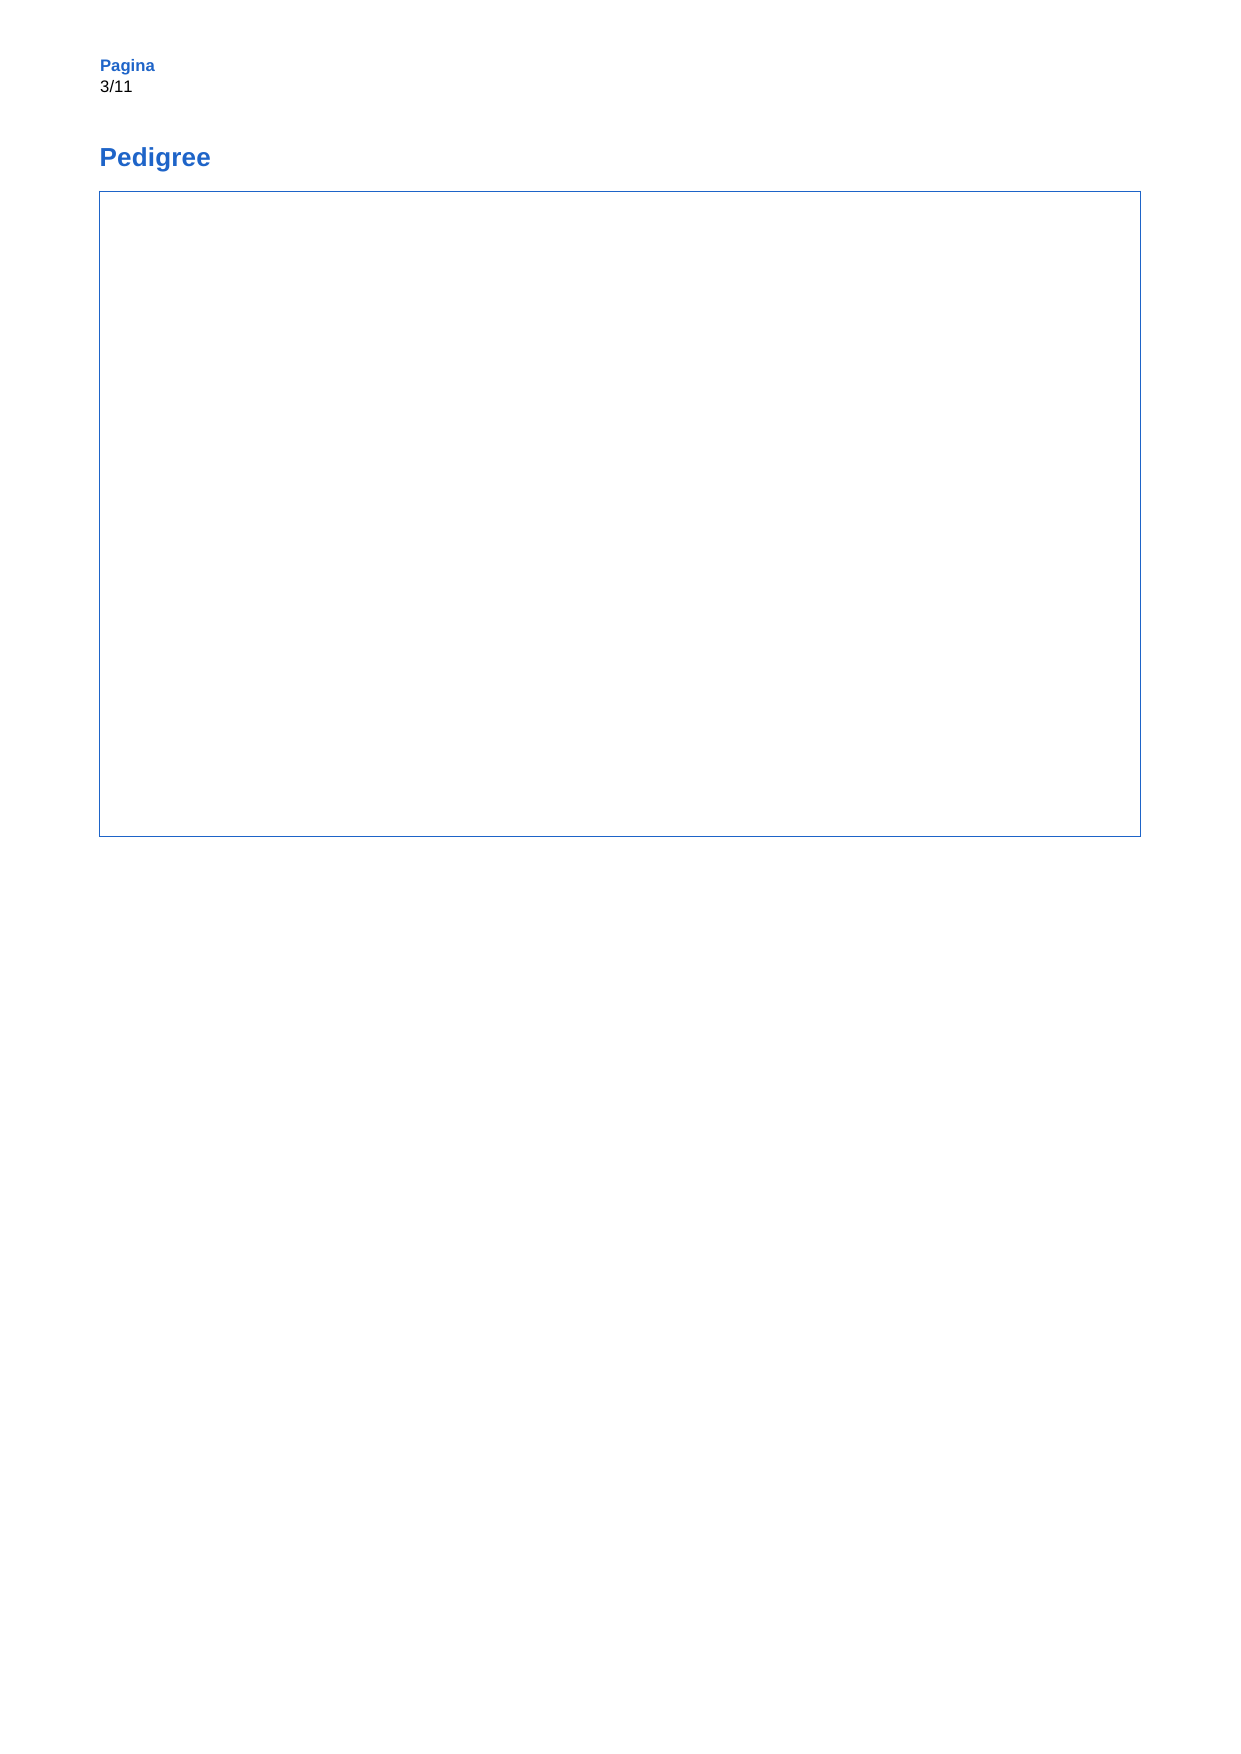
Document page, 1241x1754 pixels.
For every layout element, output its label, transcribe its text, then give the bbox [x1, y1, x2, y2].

table_header [100, 192, 1140, 836]
title Pedigree [99, 142, 1141, 172]
